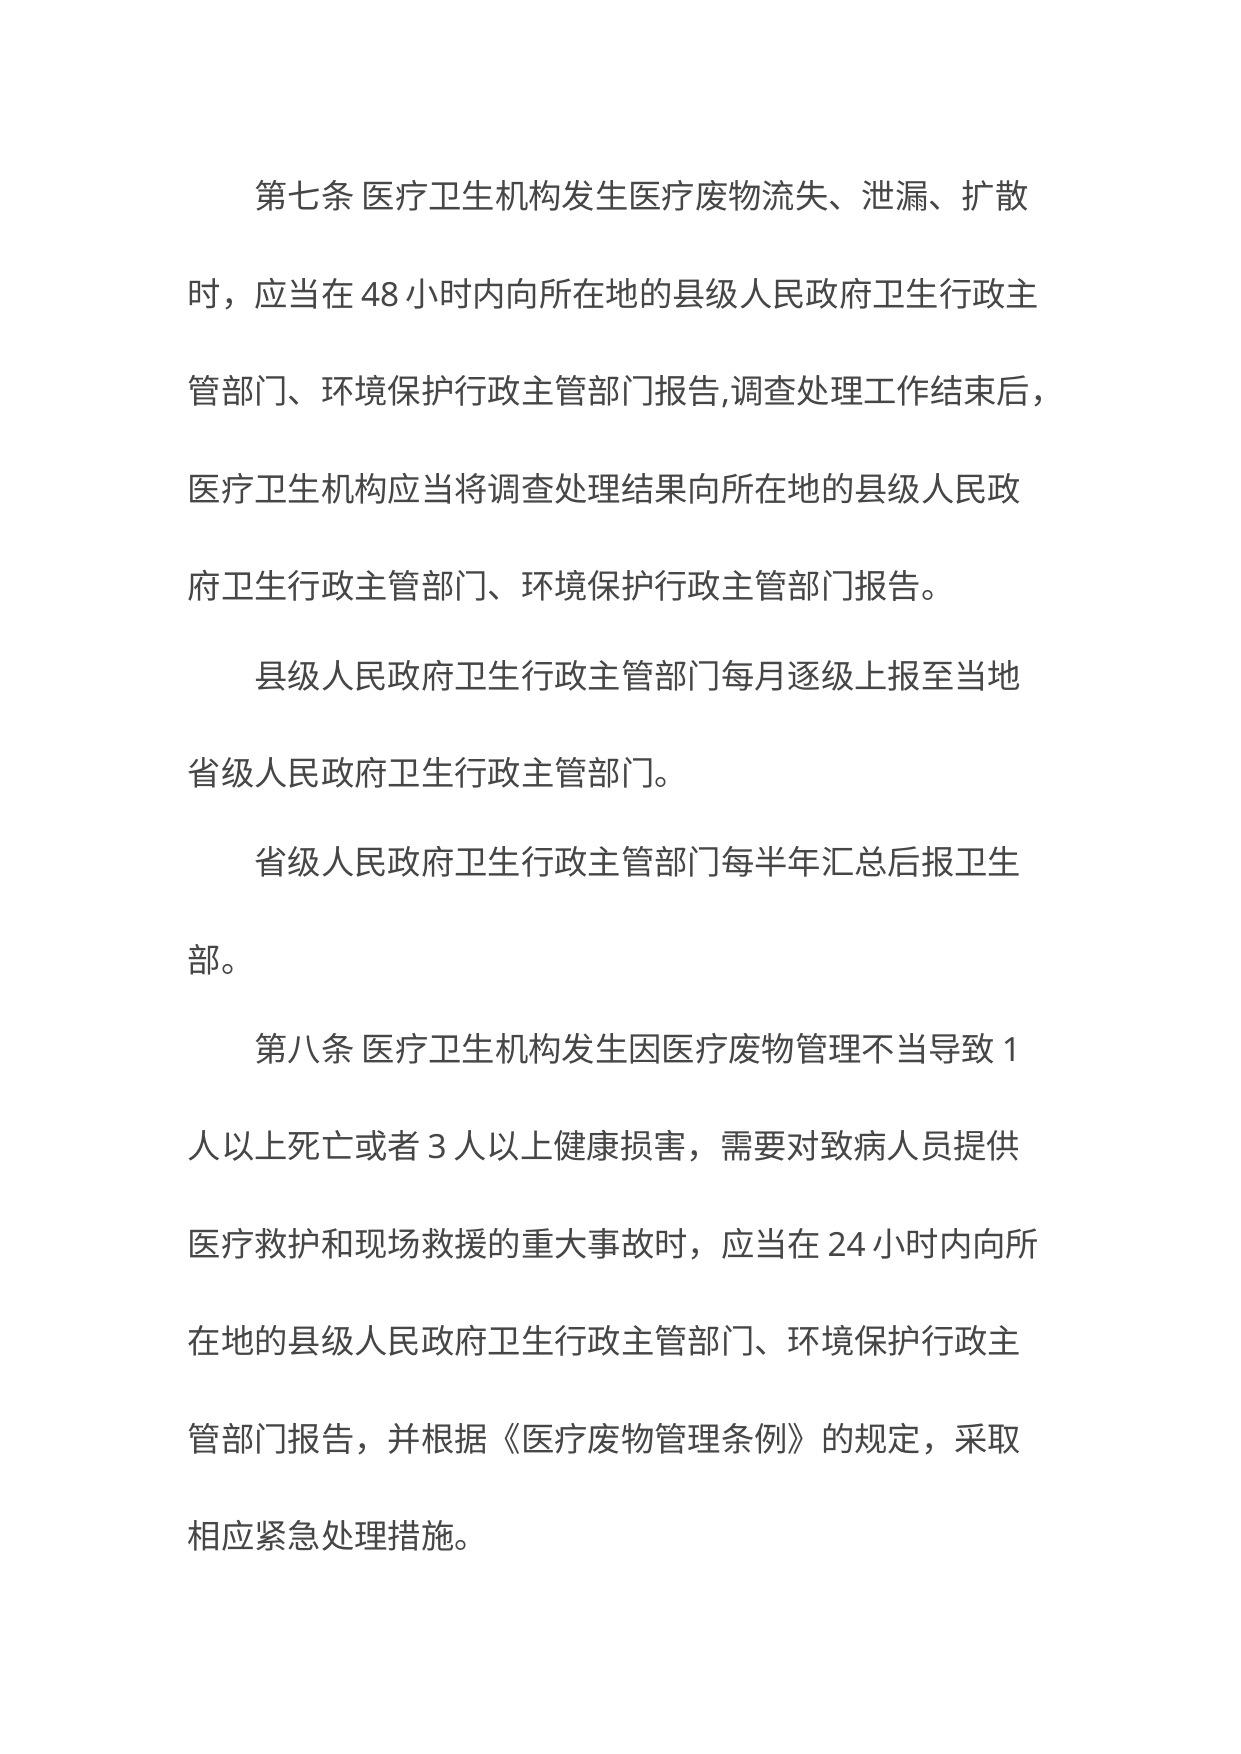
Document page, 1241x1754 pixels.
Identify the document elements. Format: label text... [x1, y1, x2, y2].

text 省级人民政府卫生行政主管部门每半年汇总后报卫生部。 [187, 828, 1053, 990]
text 县级人民政府卫生行政主管部门每月逐级上报至当地省级人民政府卫生行政主管部门。 [187, 641, 1053, 803]
text 第七条 医疗卫生机构发生医疗废物流失、泄漏、扩散时，应当在48小时内向所在地的县级人民政府卫生行政主管部门、环境保护行政主管部门报告,调查处理工作结束后，医疗卫生机构应当将调查处理结果向所在地的县级人民政府卫生行政主管部门、环境保护行政主管部门报告。 [187, 162, 1053, 617]
text 第八条 医疗卫生机构发生因医疗废物管理不当导致1人以上死亡或者3人以上健康损害，需要对致病人员提供医疗救护和现场救援的重大事故时，应当在24小时内向所在地的县级人民政府卫生行政主管部门、环境保护行政主管部门报告，并根据《医疗废物管理条例》的规定，采取相应紧急处理措施。 [187, 1014, 1053, 1567]
